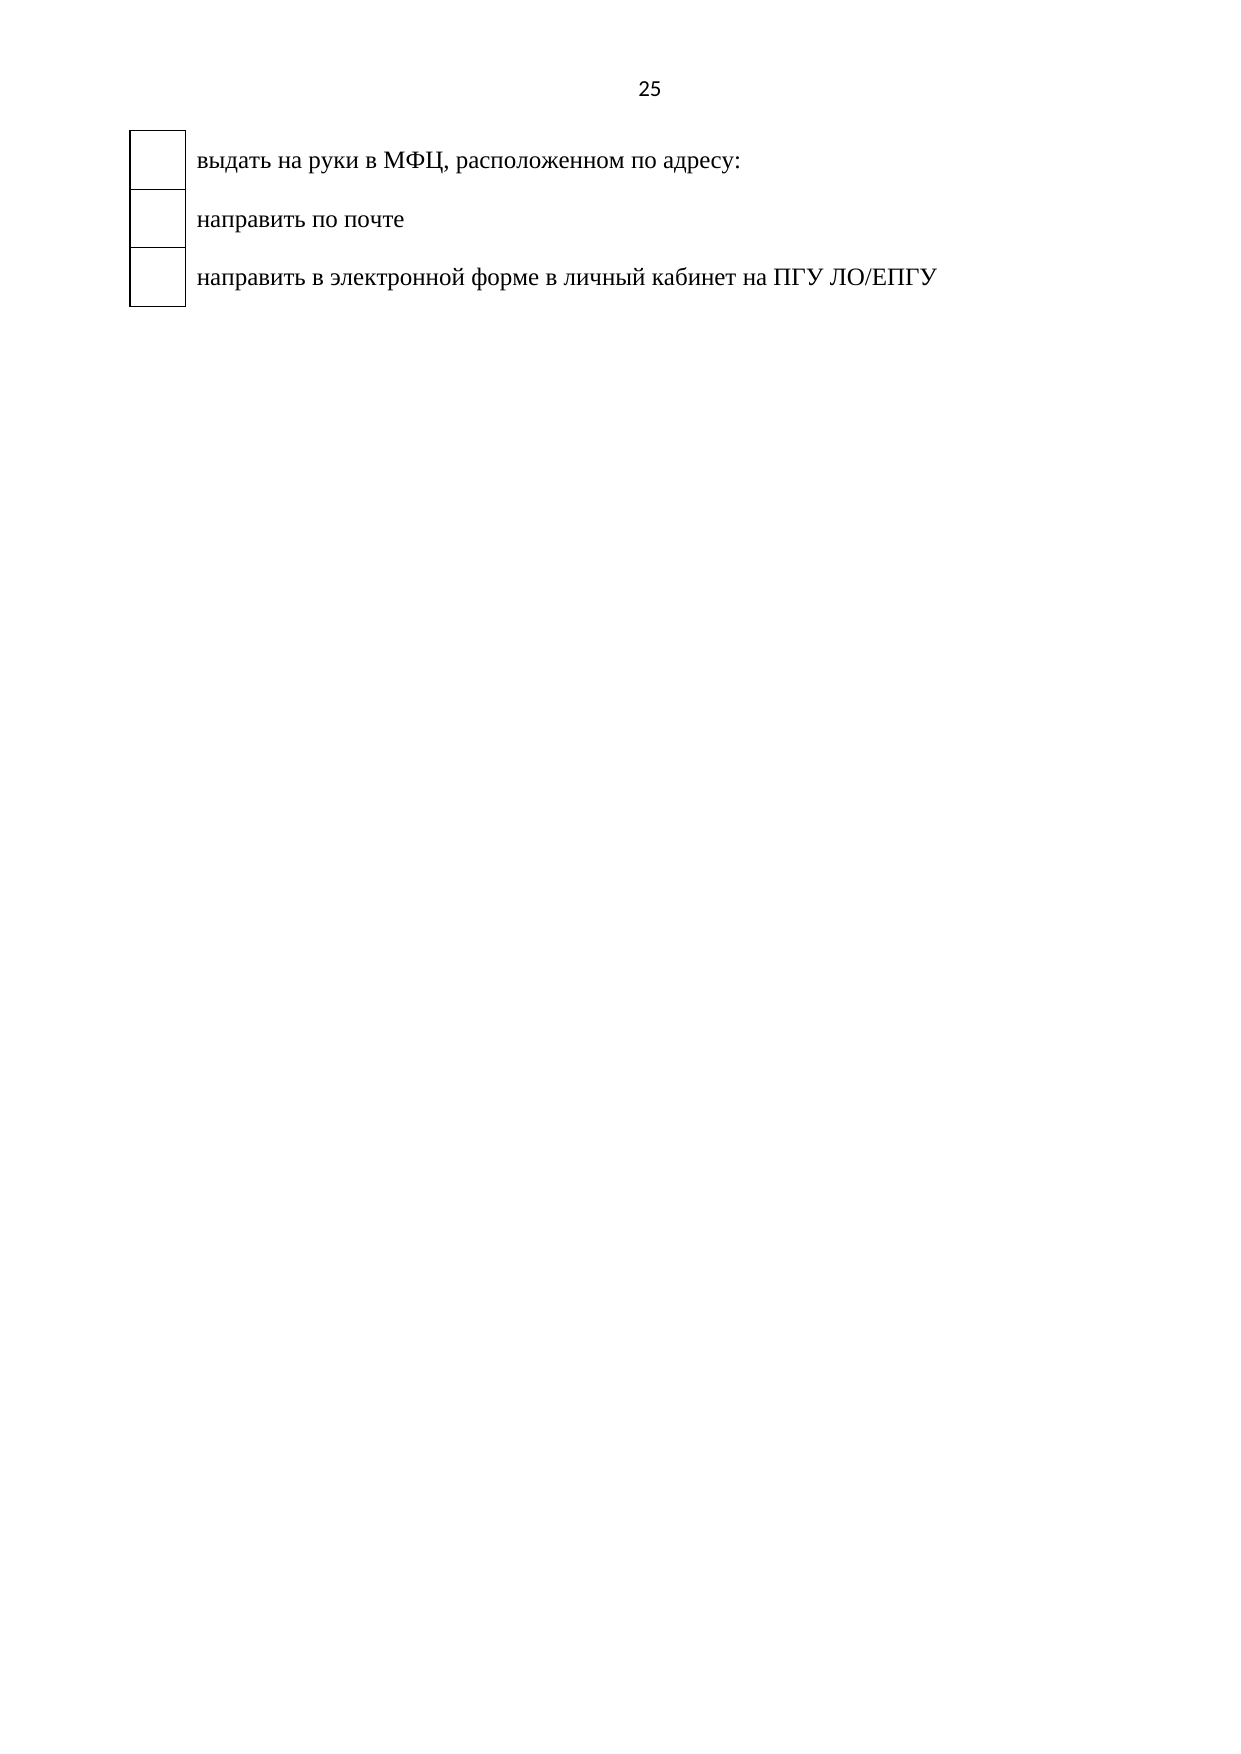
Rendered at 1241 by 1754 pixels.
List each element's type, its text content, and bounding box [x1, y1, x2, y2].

table_cell [131, 248, 185, 306]
table_cell направить в электронной форме в личный кабинет на ПГУ ЛО/ЕПГУ [186, 247, 1163, 306]
table_cell [131, 131, 185, 188]
table_cell выдать на руки в МФЦ, расположенном по адресу: [186, 130, 1163, 188]
table_cell [131, 190, 185, 247]
table_cell направить по почте [186, 189, 1163, 247]
